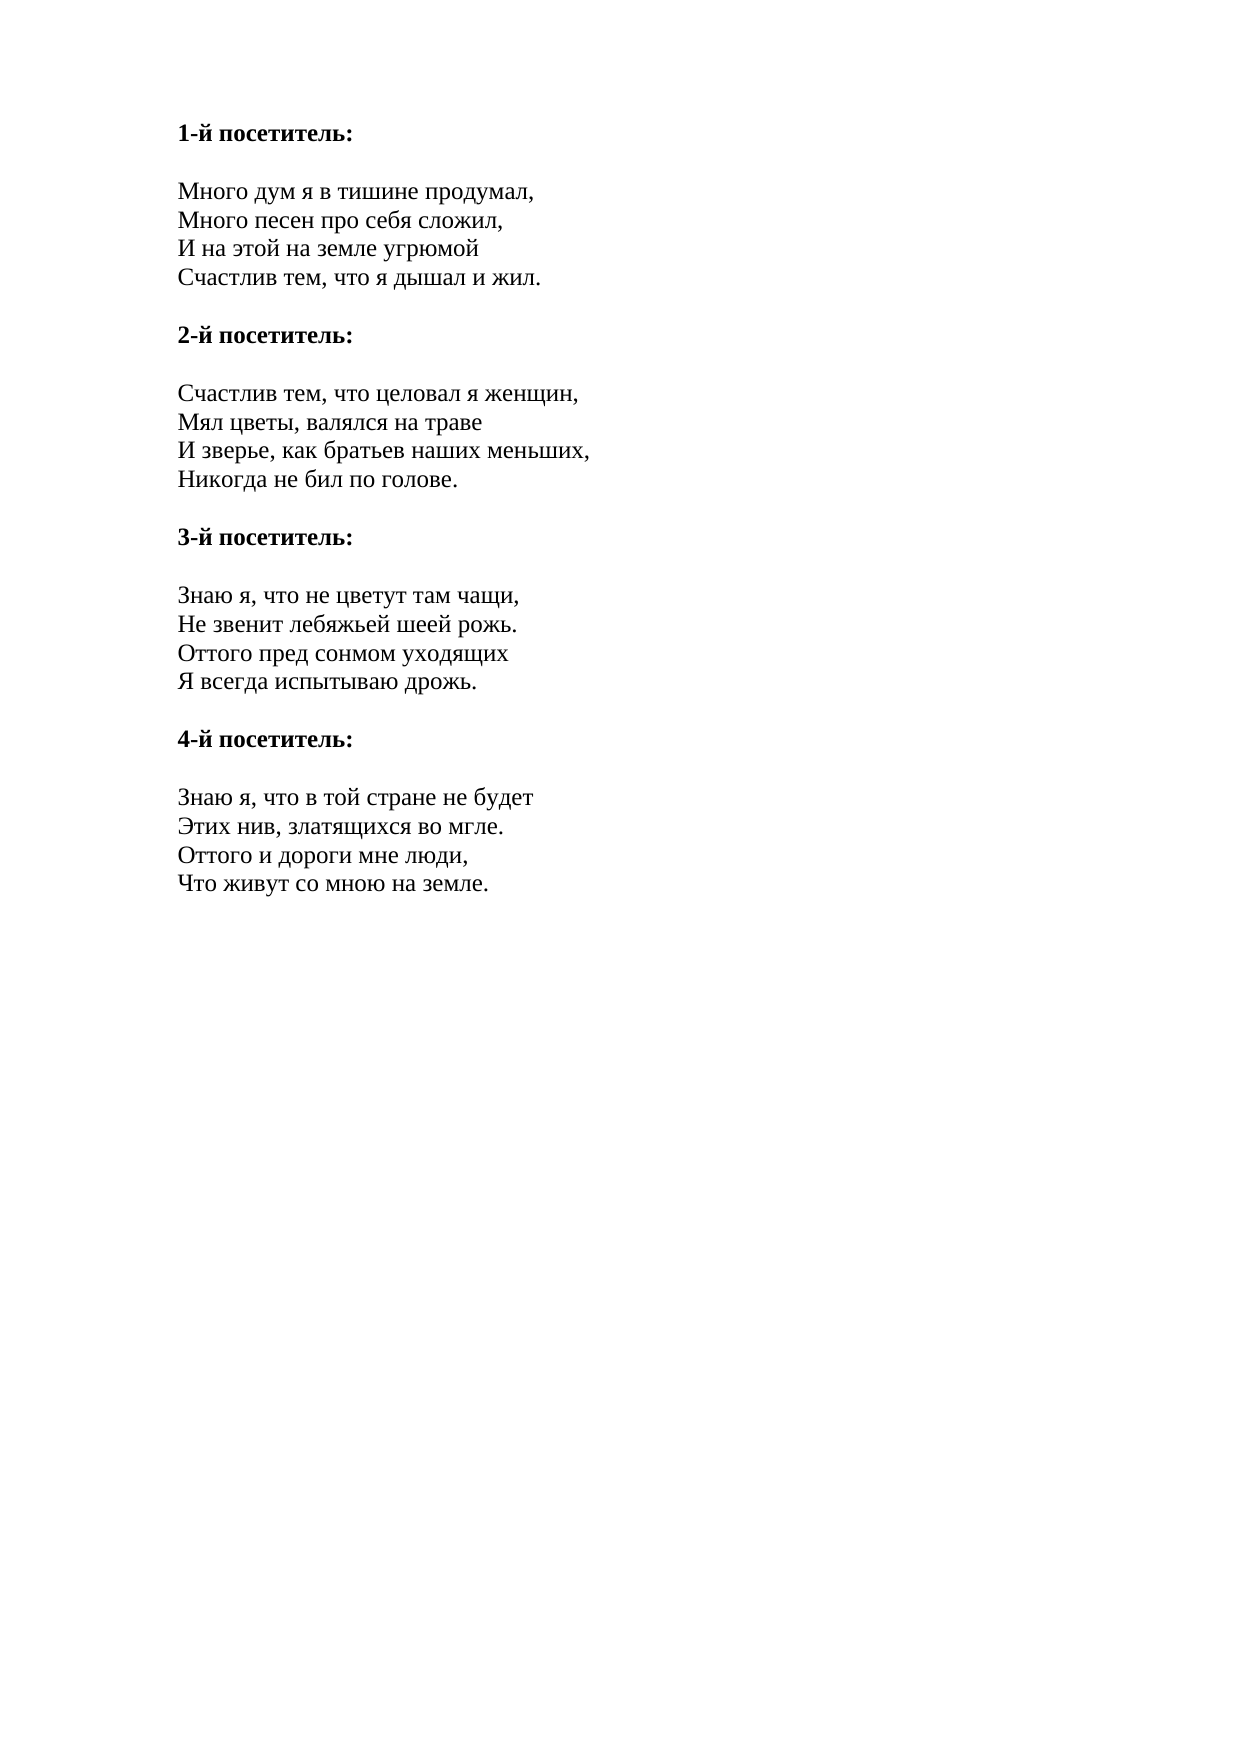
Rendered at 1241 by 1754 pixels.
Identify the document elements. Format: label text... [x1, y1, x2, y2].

text Счастлив тем, что целовал я женщин, Мял цветы, валялся на траве И зверье, как братьев наших меньших, Никогда не бил по голове. [177, 378, 1152, 493]
text Знаю я, что в той стране не будет Этих нив, златящихся во мгле. Оттого и дороги мне люди, Что живут со мною на земле. [177, 782, 1152, 897]
text 3-й посетитель: [177, 522, 1152, 551]
text Знаю я, что не цветут там чащи, Не звенит лебяжьей шеей рожь. Оттого пред сонмом уходящих Я всегда испытываю дрожь. [177, 580, 1152, 695]
text 2-й посетитель: [177, 320, 1152, 349]
text 4-й посетитель: [177, 724, 1152, 753]
text 1-й посетитель: [177, 118, 1152, 147]
text Много дум я в тишине продумал, Много песен про себя сложил, И на этой на земле угрюмой Счастлив тем, что я дышал и жил. [177, 176, 1152, 291]
